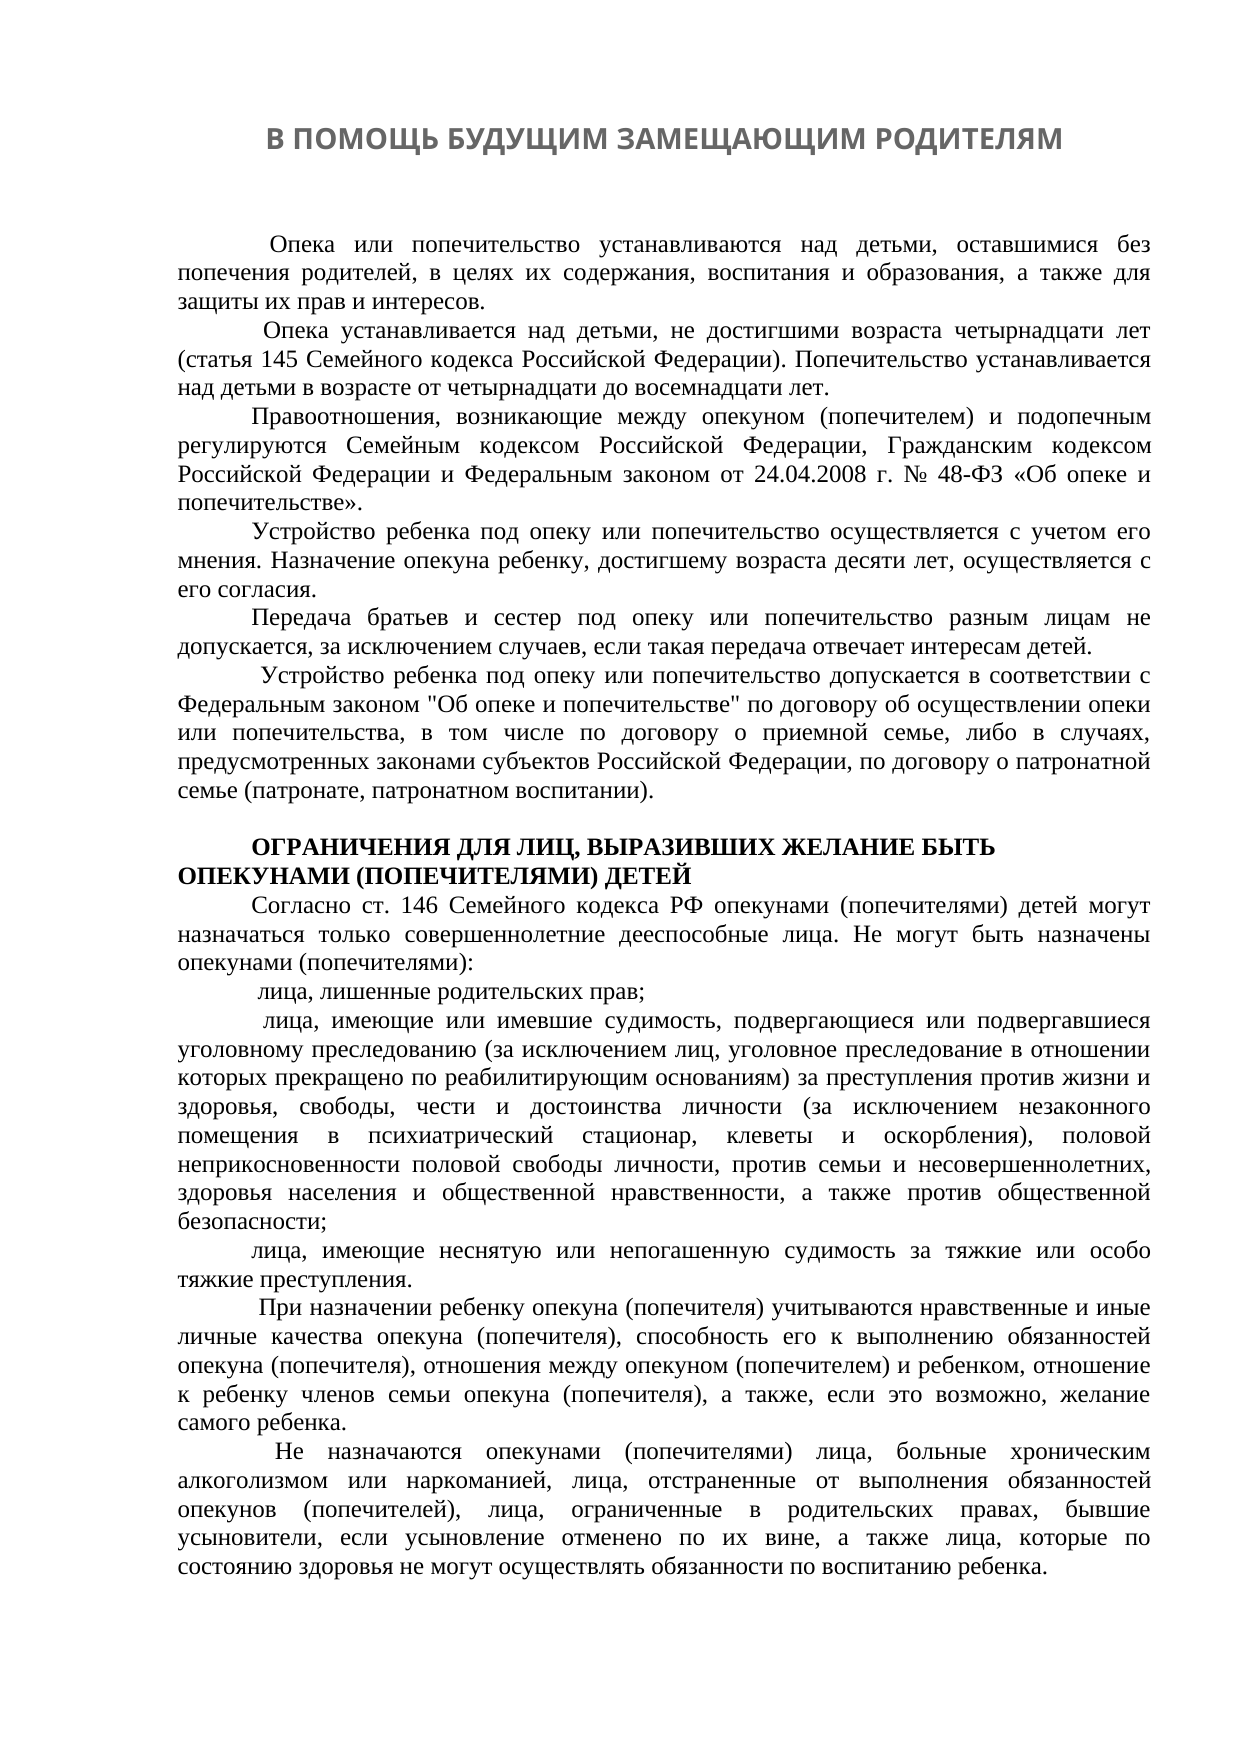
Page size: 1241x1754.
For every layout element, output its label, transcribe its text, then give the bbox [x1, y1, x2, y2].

text Устройство ребенка под опеку или попечительство осуществляется с учетом его мнения. Назначение опекуна ребенку, достигшему возраста десяти лет, осуществляется с его согласия. [177, 516, 1152, 602]
text Передача братьев и сестер под опеку или попечительство разным лицам не допускается, за исключением случаев, если такая передача отвечает интересам детей. [177, 602, 1152, 660]
text ОПЕКУНАМИ (ПОПЕЧИТЕЛЯМИ) ДЕТЕЙ [177, 861, 1152, 890]
text ОГРАНИЧЕНИЯ ДЛЯ ЛИЦ, ВЫРАЗИВШИХ ЖЕЛАНИЕ БЫТЬ [177, 832, 1152, 861]
text лица, имеющие или имевшие судимость, подвергающиеся или подвергавшиеся уголовному преследованию (за исключением лиц, уголовное преследование в отношении которых прекращено по реабилитирующим основаниям) за преступления против жизни и здоровья, свободы, чести и достоинства личности (за исключением незаконного помещения в психиатрический стационар, клеветы и оскорбления), половой неприкосновенности половой свободы личности, против семьи и несовершеннолетних, здоровья населения и общественной нравственности, а также против общественной безопасности; [177, 1005, 1152, 1235]
text лица, имеющие неснятую или непогашенную судимость за тяжкие или особо тяжкие преступления. [177, 1235, 1152, 1292]
text При назначении ребенку опекуна (попечителя) учитываются нравственные и иные личные качества опекуна (попечителя), способность его к выполнению обязанностей опекуна (попечителя), отношения между опекуном (попечителем) и ребенком, отношение к ребенку членов семьи опекуна (попечителя), а также, если это возможно, желание самого ребенка. [177, 1292, 1152, 1436]
text Устройство ребенка под опеку или попечительство допускается в соответствии с Федеральным законом "Об опеке и попечительстве" по договору об осуществлении опеки или попечительства, в том числе по договору о приемной семье, либо в случаях, предусмотренных законами субъектов Российской Федерации, по договору о патронатной семье (патронате, патронатном воспитании). [177, 660, 1152, 804]
text Опека или попечительство устанавливаются над детьми, оставшимися без попечения родителей, в целях их содержания, воспитания и образования, а также для защиты их прав и интересов. [177, 229, 1152, 315]
text Правоотношения, возникающие между опекуном (попечителем) и подопечным регулируются Семейным кодексом Российской Федерации, Гражданским кодексом Российской Федерации и Федеральным законом от 24.04.2008 г. № 48-ФЗ «Об опеке и попечительстве». [177, 401, 1152, 516]
text В ПОМОЩЬ БУДУЩИМ ЗАМЕЩАЮЩИМ РОДИТЕЛЯМ [177, 118, 1152, 158]
text Согласно ст. 146 Семейного кодекса РФ опекунами (попечителями) детей могут назначаться только совершеннолетние дееспособные лица. Не могут быть назначены опекунами (попечителями): [177, 890, 1152, 976]
text лица, лишенные родительских прав; [177, 976, 1152, 1005]
text Не назначаются опекунами (попечителями) лица, больные хроническим алкоголизмом или наркоманией, лица, отстраненные от выполнения обязанностей опекунов (попечителей), лица, ограниченные в родительских правах, бывшие усыновители, если усыновление отменено по их вине, а также лица, которые по состоянию здоровья не могут осуществлять обязанности по воспитанию ребенка. [177, 1436, 1152, 1580]
text Опека устанавливается над детьми, не достигшими возраста четырнадцати лет (статья 145 Семейного кодекса Российской Федерации). Попечительство устанавливается над детьми в возрасте от четырнадцати до восемнадцати лет. [177, 315, 1152, 401]
